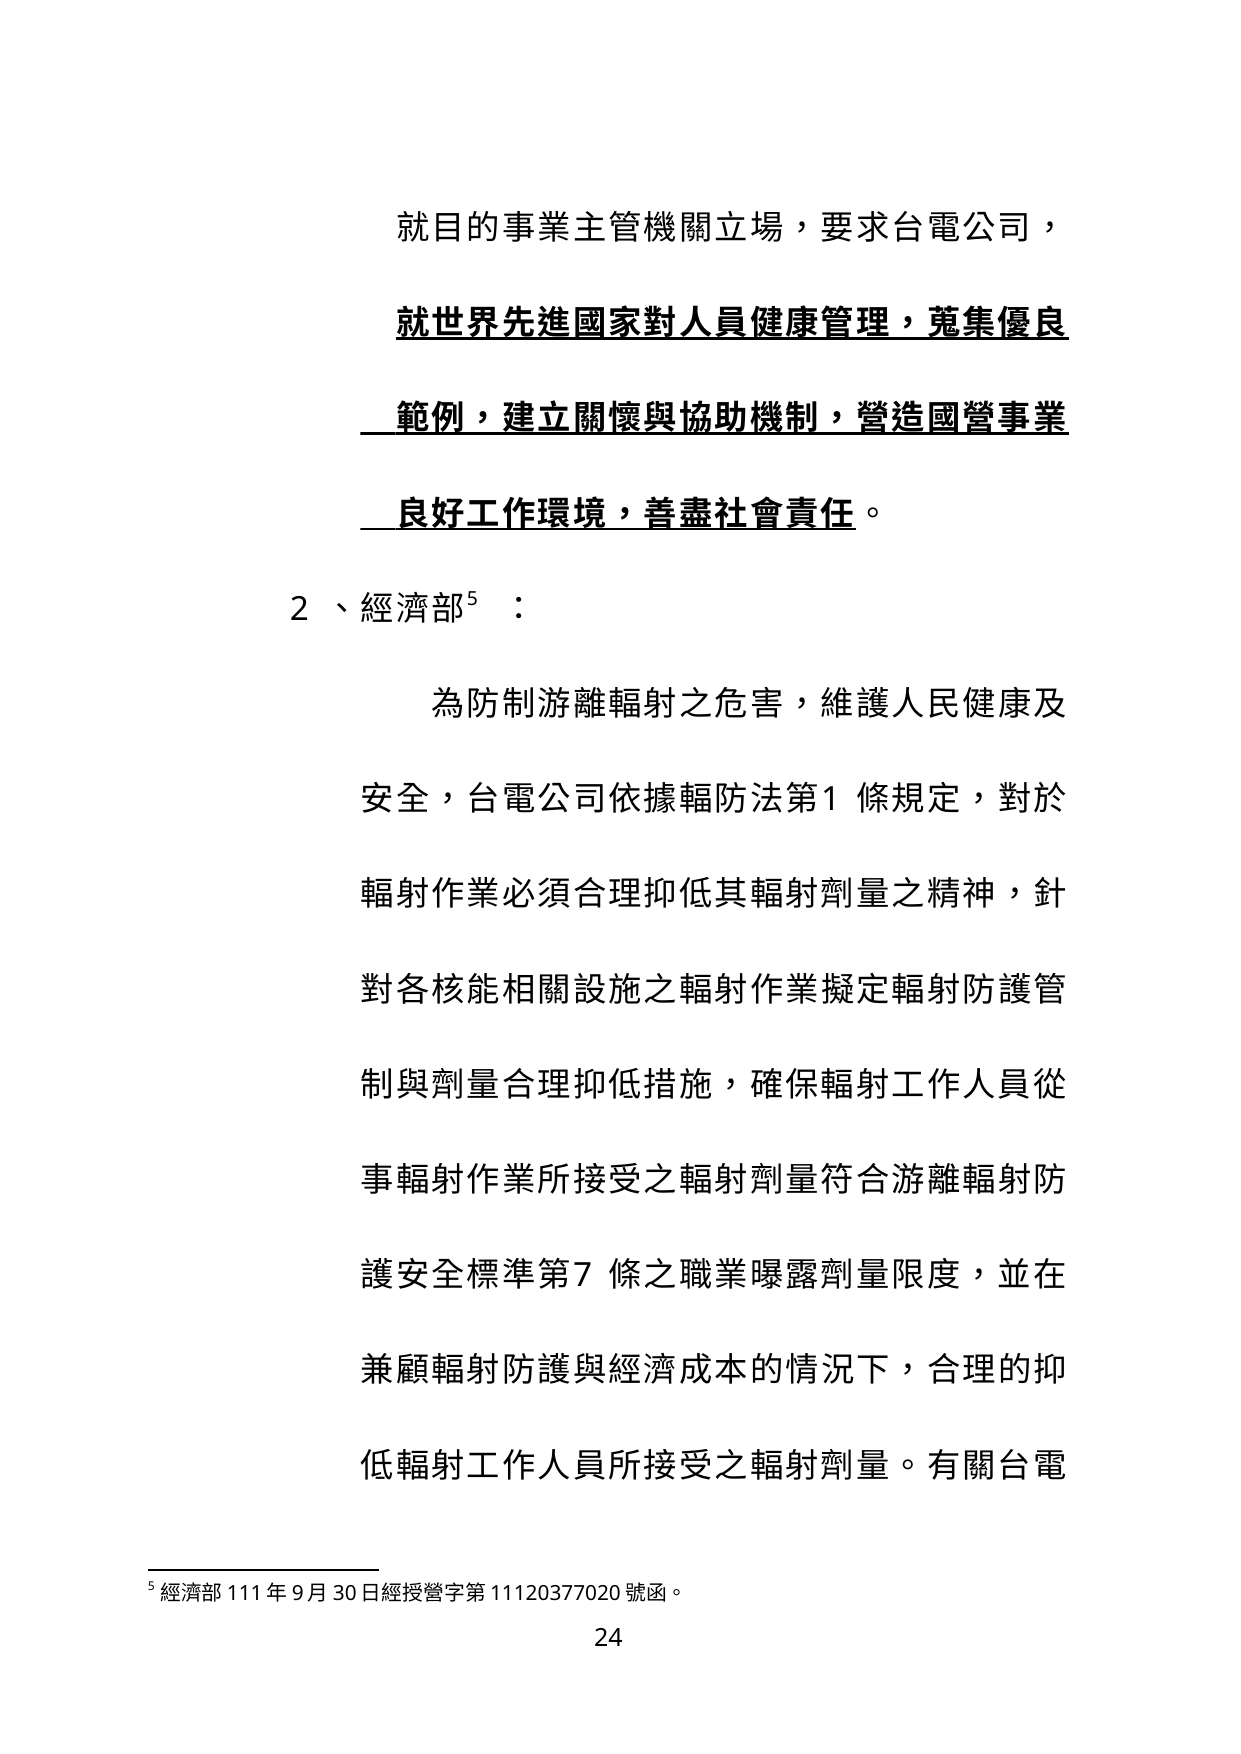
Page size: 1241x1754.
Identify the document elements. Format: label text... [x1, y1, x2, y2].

subtitle 經濟部： [272, 558, 1069, 653]
